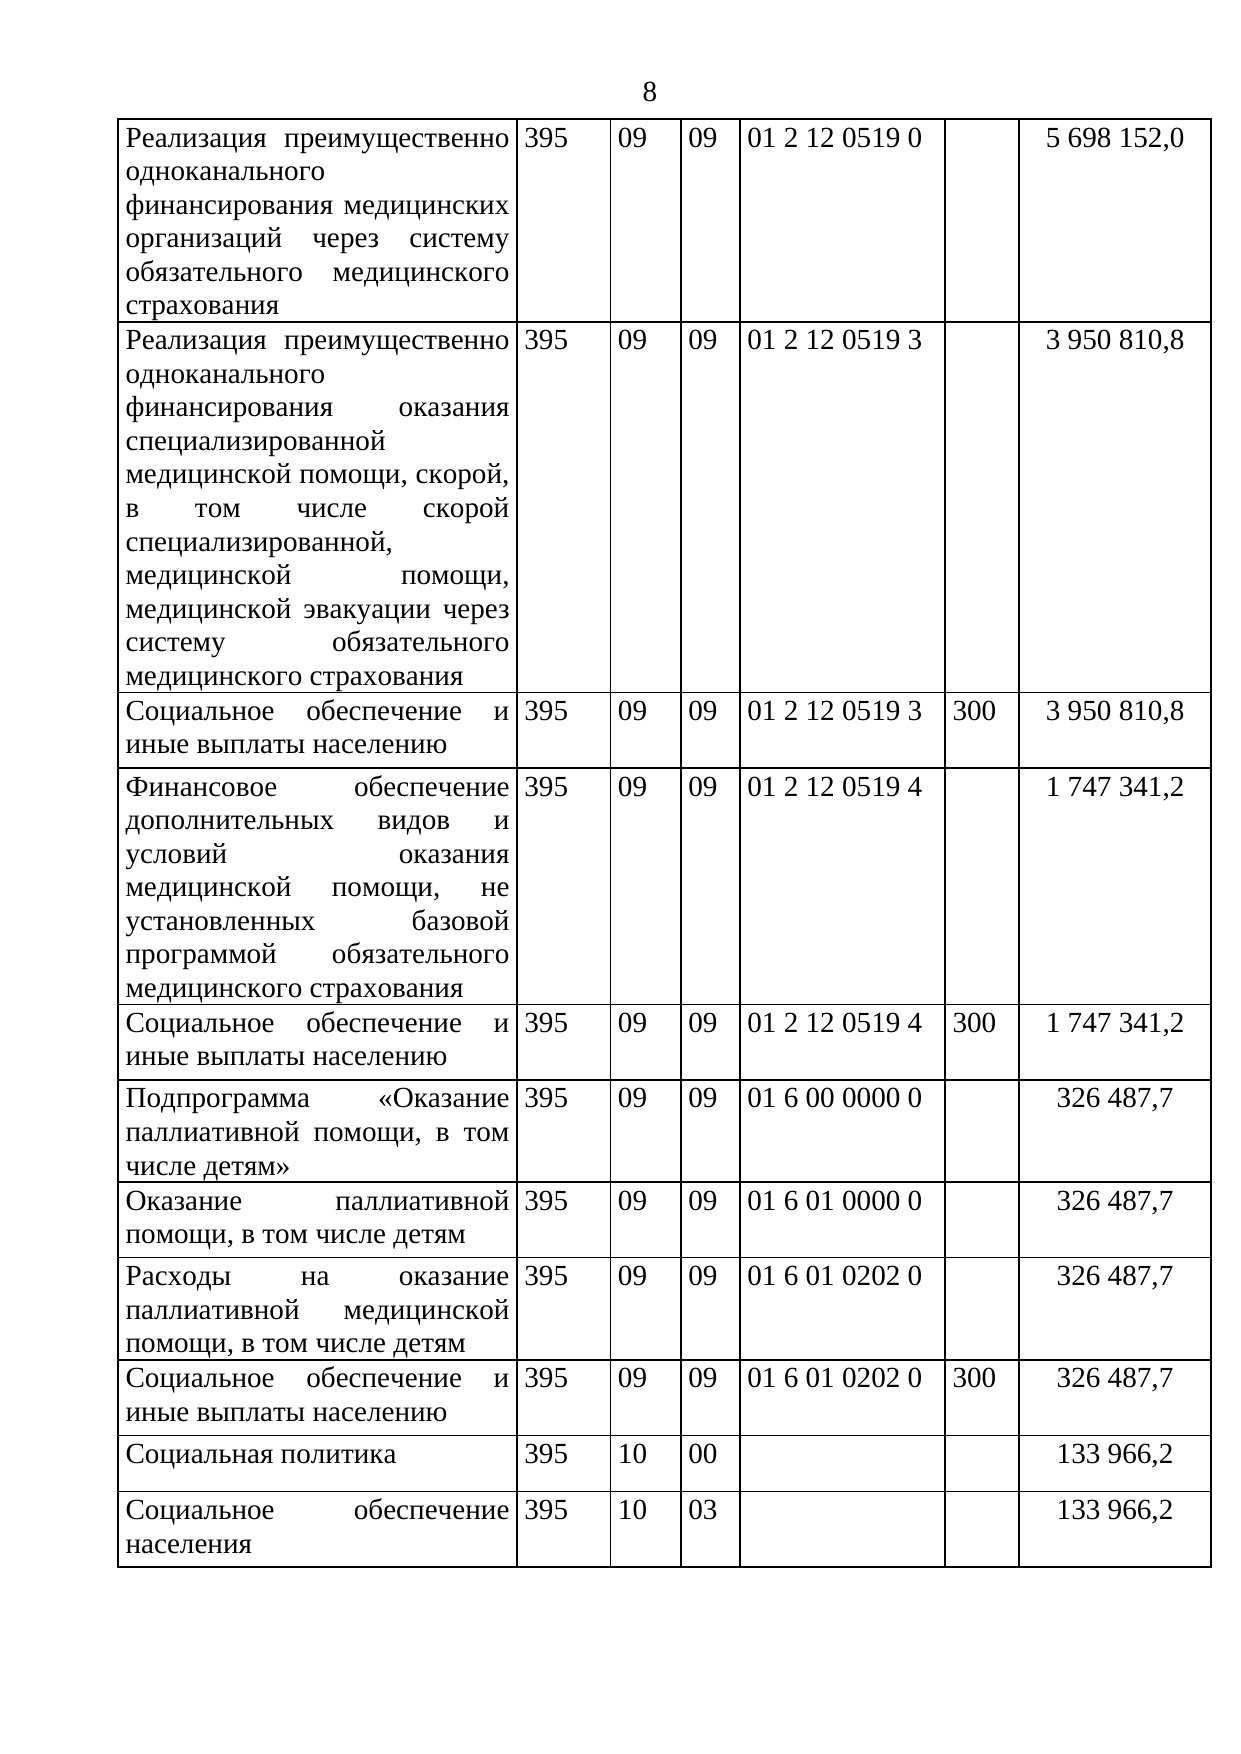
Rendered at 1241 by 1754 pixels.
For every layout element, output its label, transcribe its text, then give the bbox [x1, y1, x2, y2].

table_cell 09 [682, 1081, 739, 1181]
table_cell 395 [518, 323, 610, 691]
table_cell 326 487,7 [1020, 1081, 1210, 1181]
table_cell 09 [682, 1005, 739, 1079]
table_cell 09 [682, 120, 739, 321]
table_cell 3 950 810,8 [1020, 693, 1210, 767]
table_cell 395 [518, 1492, 610, 1566]
table_cell 03 [682, 1492, 739, 1566]
table_cell 1 747 341,2 [1020, 769, 1210, 1003]
table_cell [741, 1492, 944, 1566]
table_cell 09 [611, 1258, 680, 1359]
table_cell [946, 120, 1018, 321]
table_cell 01 2 12 0519 4 [741, 769, 944, 1003]
table_cell 01 2 12 0519 3 [741, 693, 944, 767]
table_cell 09 [611, 769, 680, 1003]
table_cell 395 [518, 1005, 610, 1079]
table_cell 395 [518, 1361, 610, 1435]
table_cell 01 6 00 0000 0 [741, 1081, 944, 1181]
table_cell Финансовое обеспечение дополнительных видов и условий оказания медицинской помощи, не установленных базовой программой обязательного медицинского страхования [119, 769, 516, 1003]
table_cell 10 [611, 1492, 680, 1566]
table_cell 395 [518, 1258, 610, 1359]
table_cell 133 966,2 [1020, 1492, 1210, 1566]
table_cell 395 [518, 1436, 610, 1491]
table_cell 395 [518, 769, 610, 1003]
table_cell Расходы на оказание паллиативной медицинской помощи, в том числе детям [119, 1258, 516, 1359]
table_cell 09 [611, 1183, 680, 1257]
table_cell 3 950 810,8 [1020, 323, 1210, 691]
table_cell 300 [946, 693, 1018, 767]
table_cell 395 [518, 1183, 610, 1257]
table_cell 300 [946, 1005, 1018, 1079]
table_cell 01 6 01 0202 0 [741, 1258, 944, 1359]
table_cell [946, 1183, 1018, 1257]
table_cell 395 [518, 693, 610, 767]
table_cell [741, 1436, 944, 1491]
table_cell 09 [611, 1005, 680, 1079]
table_cell Реализация преимущественно одноканального финансирования оказания специализированной медицинской помощи, скорой, в том числе скорой специализированной, медицинской помощи, медицинской эвакуации через систему обязательного медицинского страхования [119, 323, 516, 691]
table_cell 326 487,7 [1020, 1183, 1210, 1257]
table_cell 09 [611, 323, 680, 691]
table_cell 09 [682, 693, 739, 767]
table_cell 10 [611, 1436, 680, 1491]
table_cell 326 487,7 [1020, 1361, 1210, 1435]
table_cell 395 [518, 120, 610, 321]
table_cell 09 [682, 769, 739, 1003]
table_cell 09 [682, 323, 739, 691]
table_cell 01 6 01 0000 0 [741, 1183, 944, 1257]
table_cell 1 747 341,2 [1020, 1005, 1210, 1079]
table_cell 00 [682, 1436, 739, 1491]
table_cell Социальное обеспечение и иные выплаты населению [119, 693, 516, 767]
table_cell [946, 1258, 1018, 1359]
table_cell 09 [682, 1258, 739, 1359]
table_cell Реализация преимущественно одноканального финансирования медицинских организаций через систему обязательного медицинского страхования [119, 120, 516, 321]
table_cell 01 2 12 0519 3 [741, 323, 944, 691]
table_cell 09 [682, 1183, 739, 1257]
table_cell [946, 323, 1018, 691]
table_cell 09 [682, 1361, 739, 1435]
table_cell 09 [611, 1361, 680, 1435]
table_cell Социальное обеспечение и иные выплаты населению [119, 1361, 516, 1435]
table_cell 5 698 152,0 [1020, 120, 1210, 321]
table_cell Социальное обеспечение и иные выплаты населению [119, 1005, 516, 1079]
table_cell 395 [518, 1081, 610, 1181]
table_cell 326 487,7 [1020, 1258, 1210, 1359]
table_cell 300 [946, 1361, 1018, 1435]
table_cell [946, 1436, 1018, 1491]
table_cell Оказание паллиативной помощи, в том числе детям [119, 1183, 516, 1257]
table_cell 133 966,2 [1020, 1436, 1210, 1491]
table_cell [946, 1081, 1018, 1181]
table_cell 01 2 12 0519 0 [741, 120, 944, 321]
table_cell 09 [611, 693, 680, 767]
table_cell Социальное обеспечение населения [119, 1492, 516, 1566]
table_cell Подпрограмма «Оказание паллиативной помощи, в том числе детям» [119, 1081, 516, 1181]
table_cell 09 [611, 1081, 680, 1181]
table_cell [946, 769, 1018, 1003]
table_cell 01 2 12 0519 4 [741, 1005, 944, 1079]
table_cell [946, 1492, 1018, 1566]
table_cell 01 6 01 0202 0 [741, 1361, 944, 1435]
table_cell Социальная политика [119, 1436, 516, 1491]
table_cell 09 [611, 120, 680, 321]
